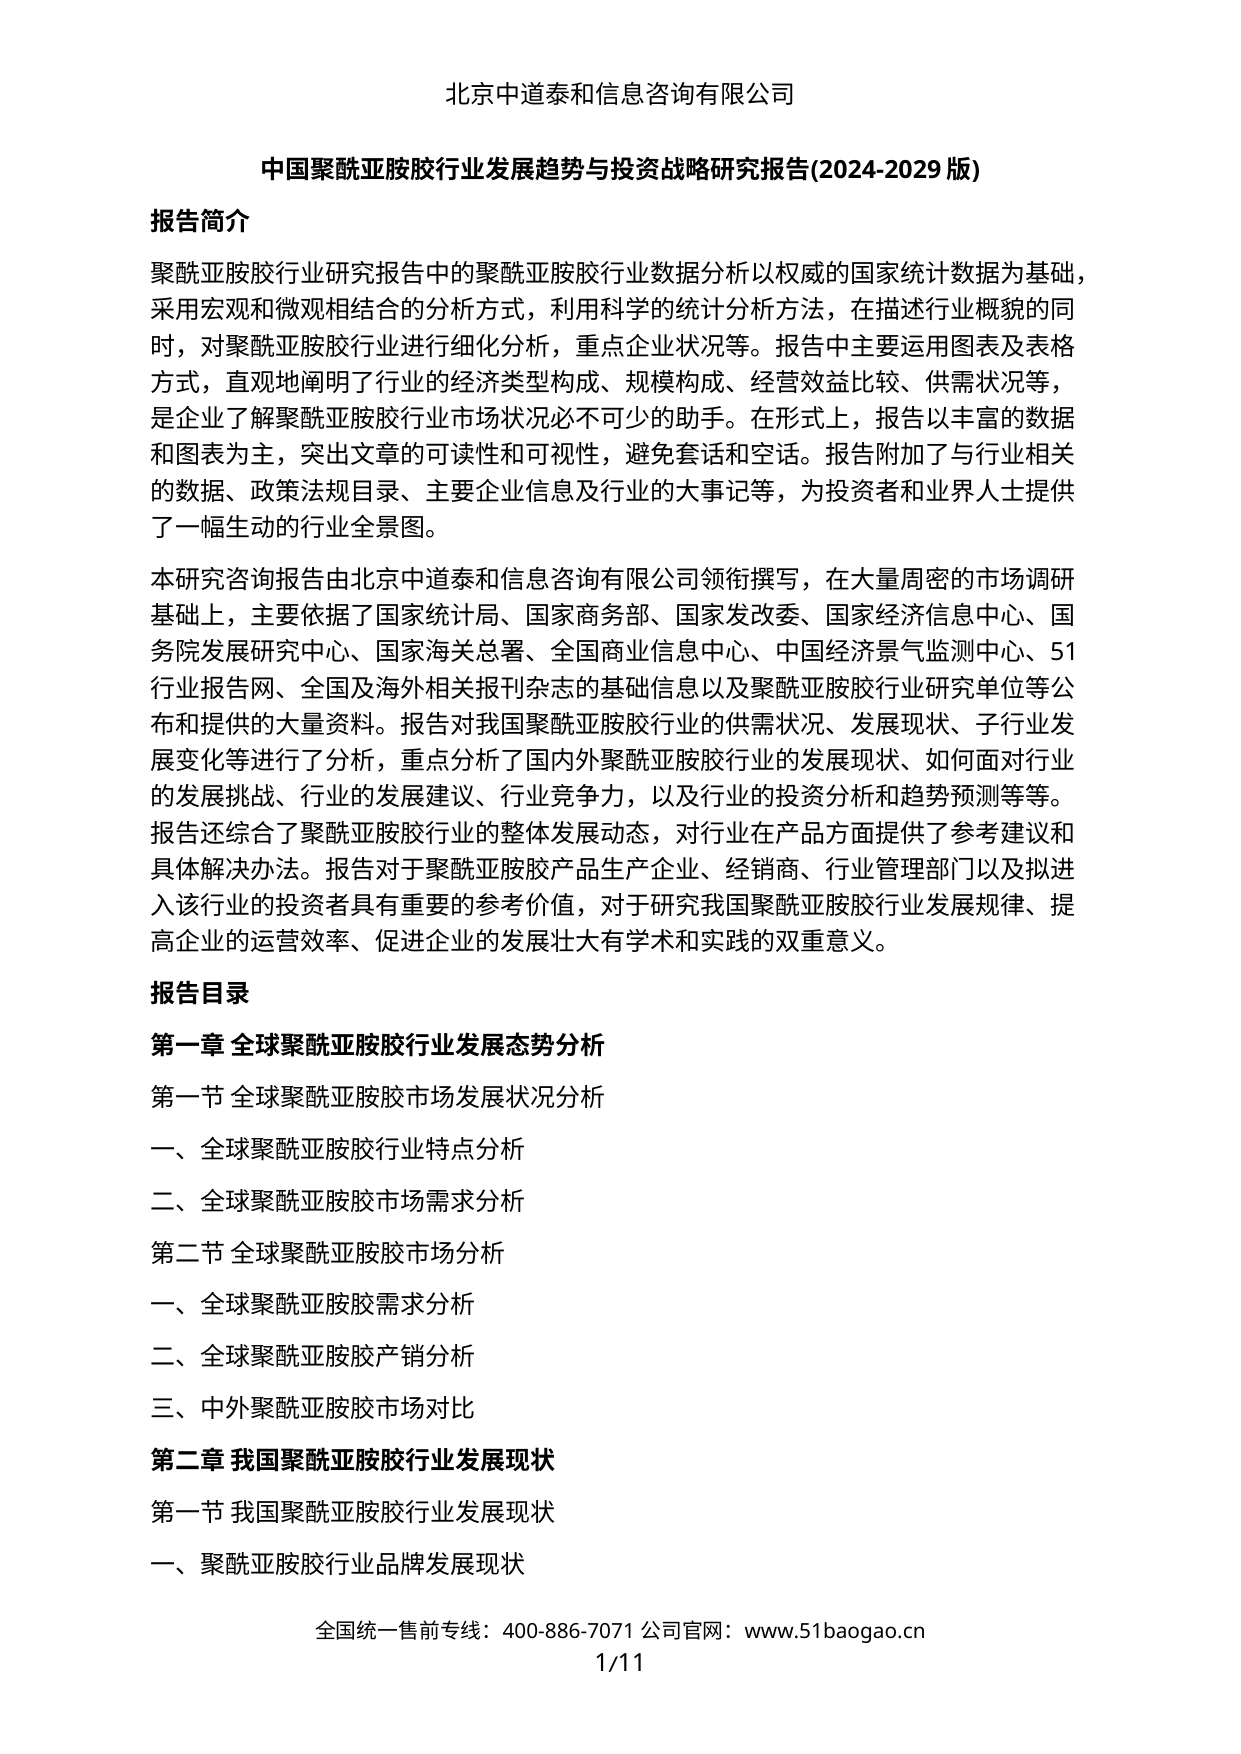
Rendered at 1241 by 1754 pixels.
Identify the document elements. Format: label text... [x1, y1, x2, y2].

text 第二节 全球聚酰亚胺胶市场分析 [150, 1233, 1090, 1269]
text 第一章 全球聚酰亚胺胶行业发展态势分析 [150, 1026, 1090, 1062]
text 三、中外聚酰亚胺胶市场对比 [150, 1389, 1090, 1425]
text 二、全球聚酰亚胺胶市场需求分析 [150, 1181, 1090, 1217]
text 一、聚酰亚胺胶行业品牌发展现状 [150, 1544, 1090, 1581]
text 第一节 全球聚酰亚胺胶市场发展状况分析 [150, 1077, 1090, 1114]
text 聚酰亚胺胶行业研究报告中的聚酰亚胺胶行业数据分析以权威的国家统计数据为基础，采用宏观和微观相结合的分析方式，利用科学的统计分析方法，在描述行业概貌的同时，对聚酰亚胺胶行业进行细化分析，重点企业状况等。报告中主要运用图表及表格方式，直观地阐明了行业的经济类型构成、规模构成、经营效益比较、供需状况等，是企业了解聚酰亚胺胶行业市场状况必不可少的助手。在形式上，报告以丰富的数据和图表为主，突出文章的可读性和可视性，避免套话和空话。报告附加了与行业相关的数据、政策法规目录、主要企业信息及行业的大事记等，为投资者和业界人士提供了一幅生动的行业全景图。 [150, 254, 1090, 544]
text 中国聚酰亚胺胶行业发展趋势与投资战略研究报告(2024-2029版) [150, 150, 1090, 186]
text 二、全球聚酰亚胺胶产销分析 [150, 1337, 1090, 1373]
text 报告目录 [150, 974, 1090, 1010]
text 一、全球聚酰亚胺胶行业特点分析 [150, 1129, 1090, 1166]
text 本研究咨询报告由北京中道泰和信息咨询有限公司领衔撰写，在大量周密的市场调研基础上，主要依据了国家统计局、国家商务部、国家发改委、国家经济信息中心、国务院发展研究中心、国家海关总署、全国商业信息中心、中国经济景气监测中心、51行业报告网、全国及海外相关报刊杂志的基础信息以及聚酰亚胺胶行业研究单位等公布和提供的大量资料。报告对我国聚酰亚胺胶行业的供需状况、发展现状、子行业发展变化等进行了分析，重点分析了国内外聚酰亚胺胶行业的发展现状、如何面对行业的发展挑战、行业的发展建议、行业竞争力，以及行业的投资分析和趋势预测等等。报告还综合了聚酰亚胺胶行业的整体发展动态，对行业在产品方面提供了参考建议和具体解决办法。报告对于聚酰亚胺胶产品生产企业、经销商、行业管理部门以及拟进入该行业的投资者具有重要的参考价值，对于研究我国聚酰亚胺胶行业发展规律、提高企业的运营效率、促进企业的发展壮大有学术和实践的双重意义。 [150, 559, 1090, 958]
text 第一节 我国聚酰亚胺胶行业发展现状 [150, 1492, 1090, 1529]
text 一、全球聚酰亚胺胶需求分析 [150, 1285, 1090, 1321]
text 报告简介 [150, 202, 1090, 238]
text 第二章 我国聚酰亚胺胶行业发展现状 [150, 1441, 1090, 1477]
